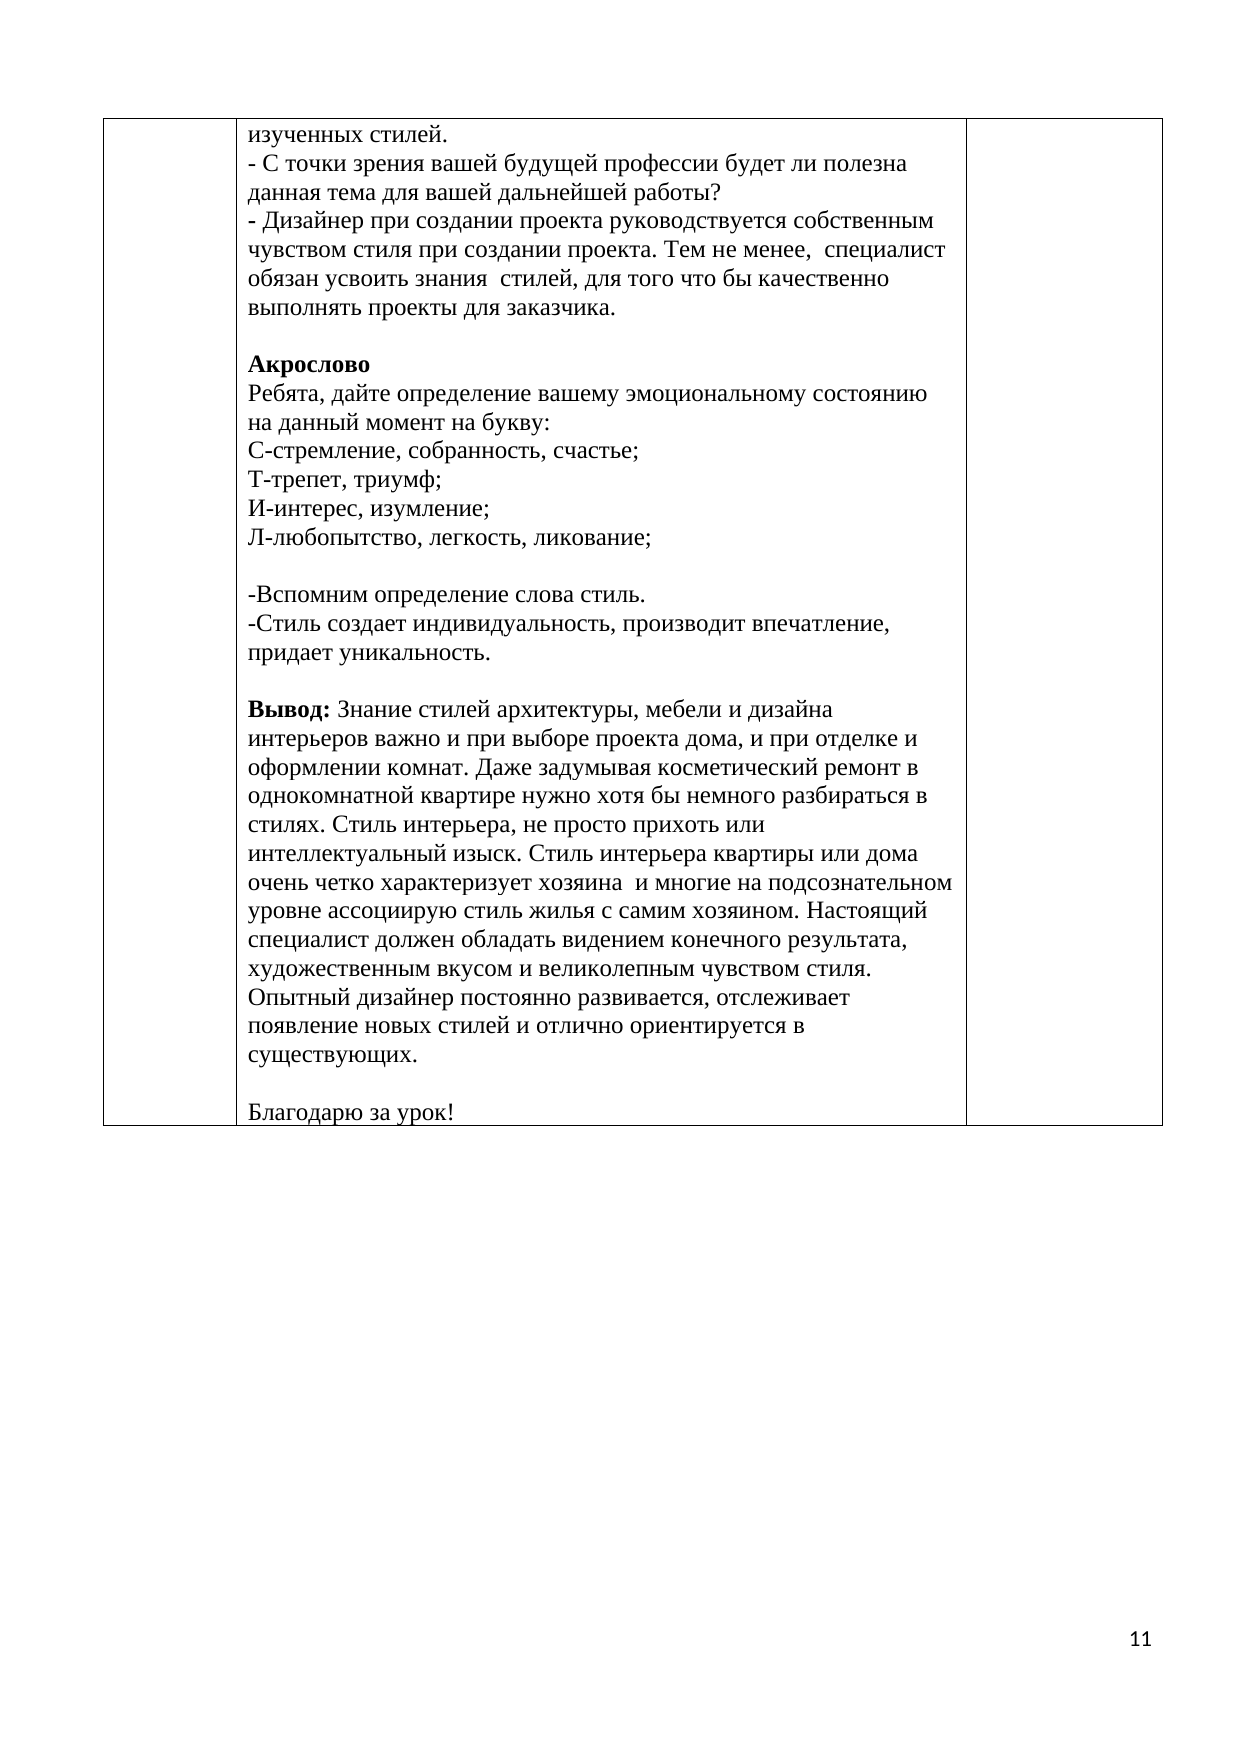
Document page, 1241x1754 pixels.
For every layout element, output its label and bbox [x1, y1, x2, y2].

table_cell [967, 119, 1162, 1125]
table_cell [237, 119, 966, 1125]
table_cell [104, 119, 236, 1125]
